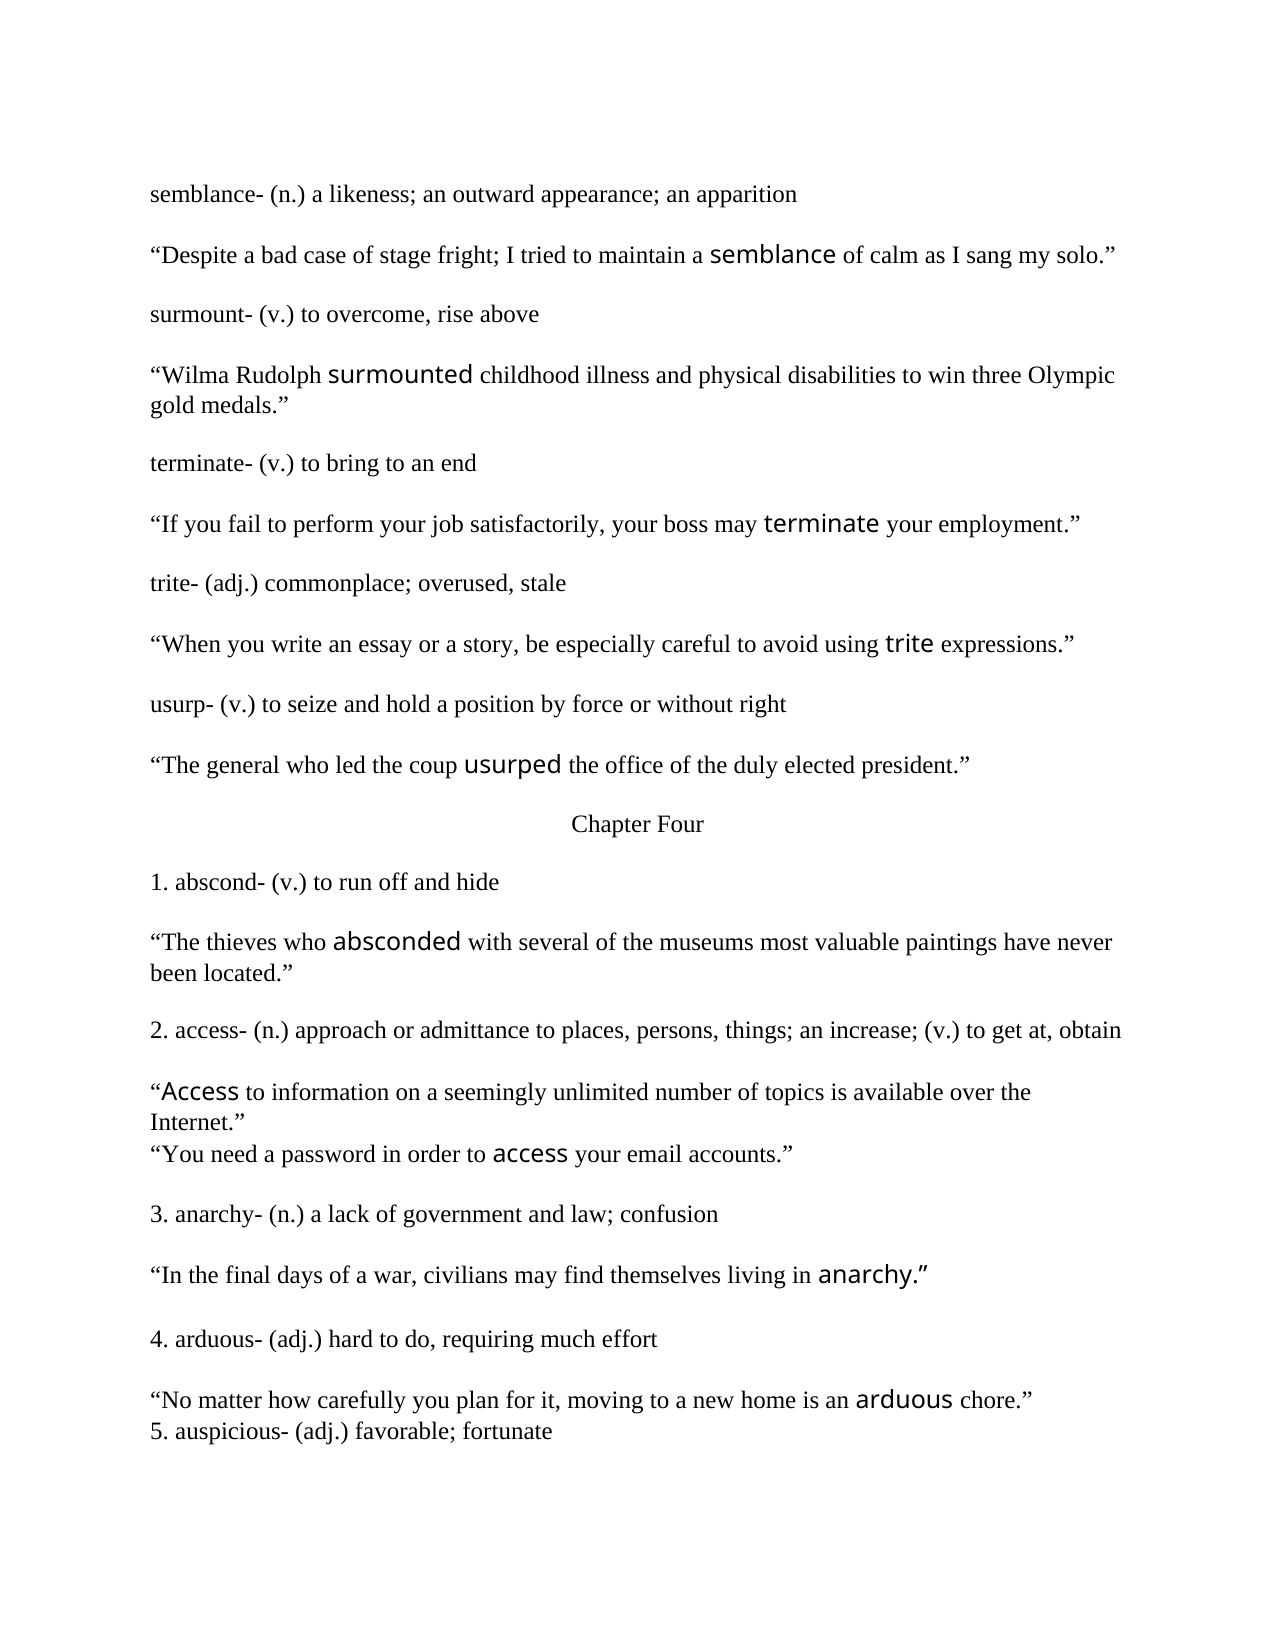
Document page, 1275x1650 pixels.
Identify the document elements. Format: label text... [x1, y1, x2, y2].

text “If you fail to perform your job satisfactorily, your boss may terminate your employment.” [150, 506, 1125, 540]
list surmount- (v.) to overcome, rise above [112, 299, 1125, 328]
text “The thieves who absconded with several of the museums most valuable paintings have never been located.” [150, 924, 1125, 987]
text Chapter Four [150, 809, 1125, 838]
text “When you write an essay or a story, be especially careful to avoid using trite expressions.” [150, 626, 1125, 660]
text “The general who led the coup usurped the office of the duly elected president.” [150, 746, 1125, 780]
text “In the final days of a war, civilians may find themselves living in anarchy.” [150, 1256, 1125, 1290]
text “Access to information on a seemingly unlimited number of topics is available over the Internet.” [150, 1073, 1125, 1136]
list semblance- (n.) a likeness; an outward appearance; an apparition [112, 179, 1125, 207]
list arduous- (adj.) hard to do, requiring much effort [150, 1324, 1125, 1353]
list terminate- (v.) to bring to an end [112, 448, 1125, 477]
text “No matter how carefully you plan for it, moving to a new home is an arduous chore.” [150, 1382, 1125, 1416]
text “Wilma Rudolph surmounted childhood illness and physical disabilities to win three Olympic gold medals.” [150, 357, 1125, 419]
list trite- (adj.) commonplace; overused, stale [112, 568, 1125, 597]
list access- (n.) approach or admittance to places, persons, things; an increase; (v.) to get at, obtain [150, 1016, 1125, 1044]
list anarchy- (n.) a lack of government and law; confusion [150, 1199, 1125, 1227]
text “You need a password in order to access your email accounts.” [150, 1136, 1125, 1170]
list abscond- (v.) to run off and hide [150, 867, 1125, 895]
list usurp- (v.) to seize and hold a position by force or without right [112, 689, 1125, 717]
list auspicious- (adj.) favorable; fortunate [150, 1416, 1125, 1445]
text “Despite a bad case of stage fright; I tried to maintain a semblance of calm as I sang my solo.” [150, 236, 1125, 270]
